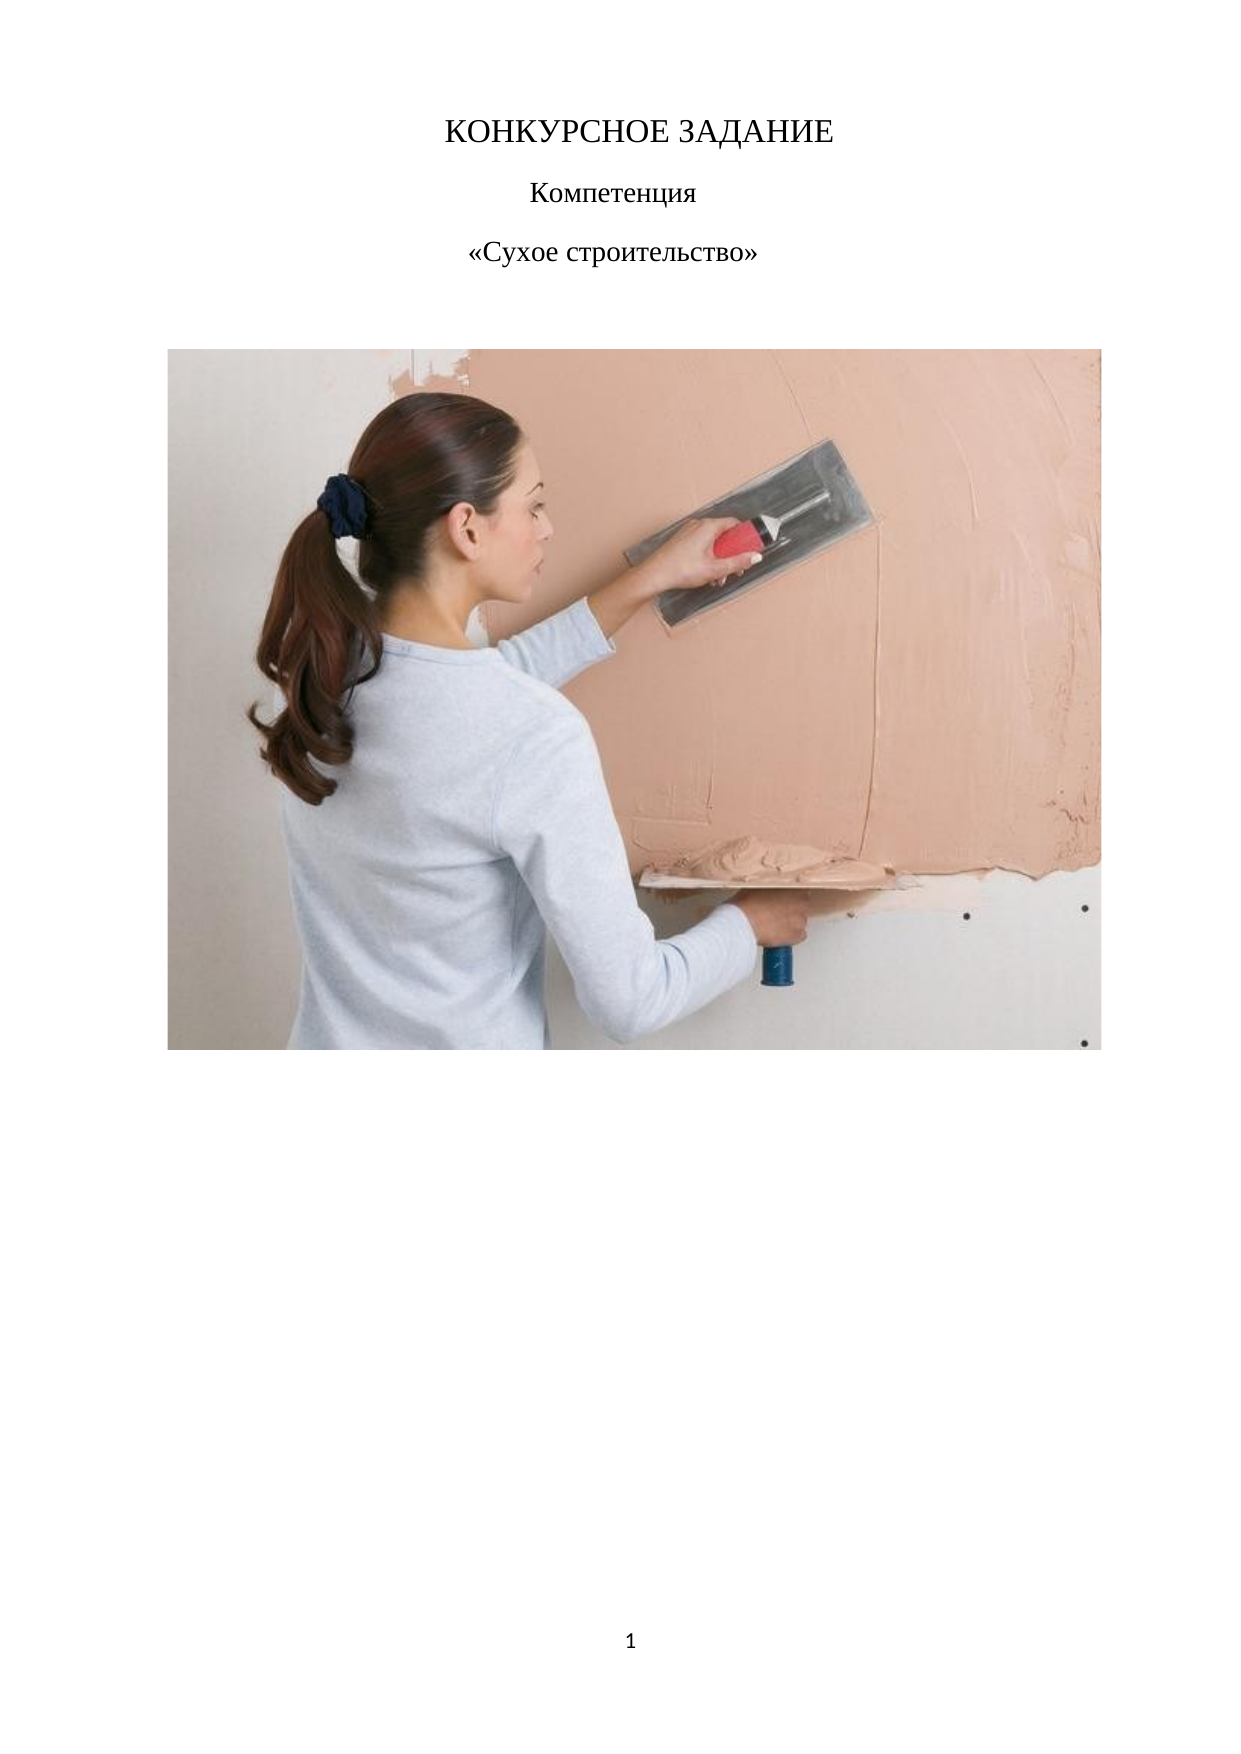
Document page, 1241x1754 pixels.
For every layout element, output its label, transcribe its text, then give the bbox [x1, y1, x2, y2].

picture [167, 349, 1102, 1050]
text 1 [154, 1626, 1106, 1654]
text «Сухое строительство» [390, 234, 836, 268]
text Компетенция [390, 175, 836, 209]
text КОНКУРСНОЕ ЗАДАНИЕ [443, 111, 836, 150]
